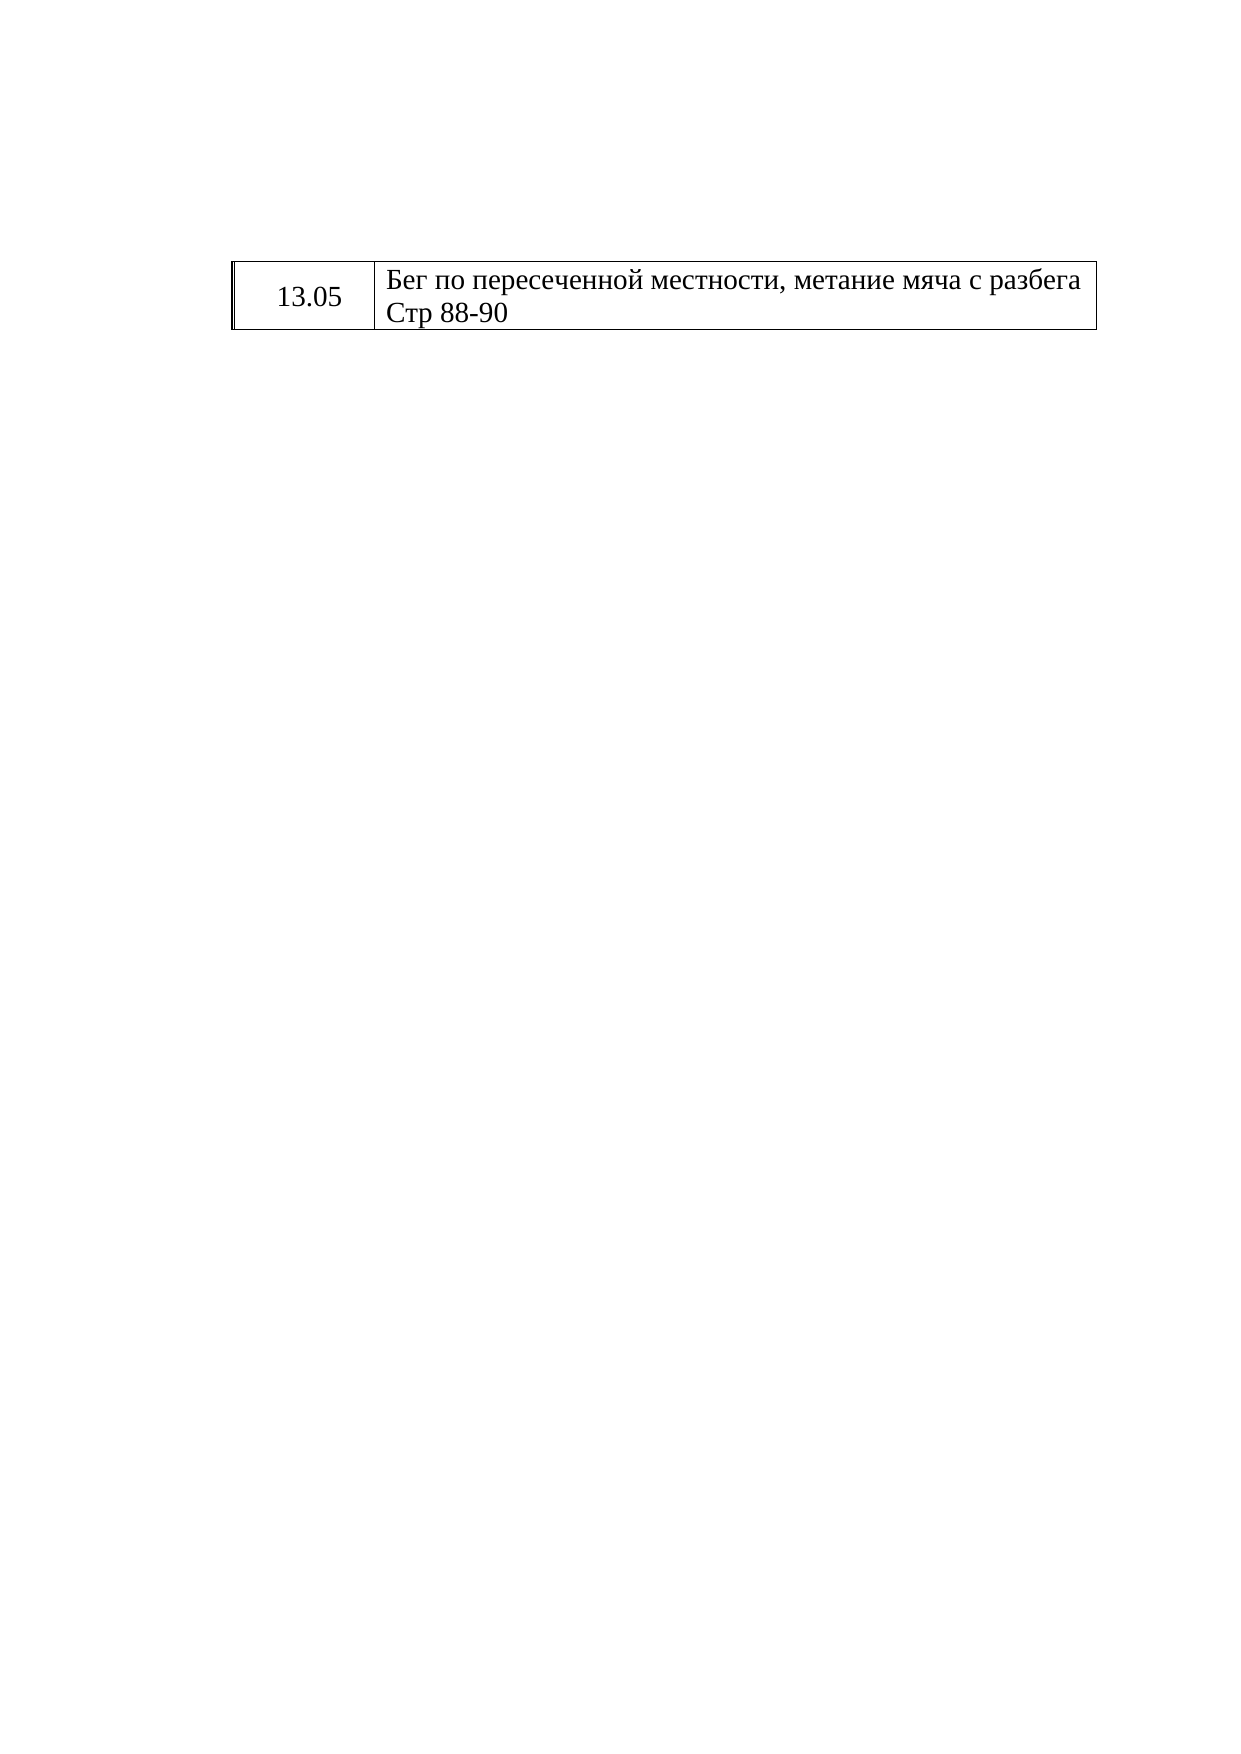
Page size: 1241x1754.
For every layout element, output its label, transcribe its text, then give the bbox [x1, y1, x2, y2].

table_header 13.05 [235, 262, 374, 329]
table_header Бег по пересеченной местности, метание мяча с разбега Стр 88-90 [375, 262, 1096, 329]
